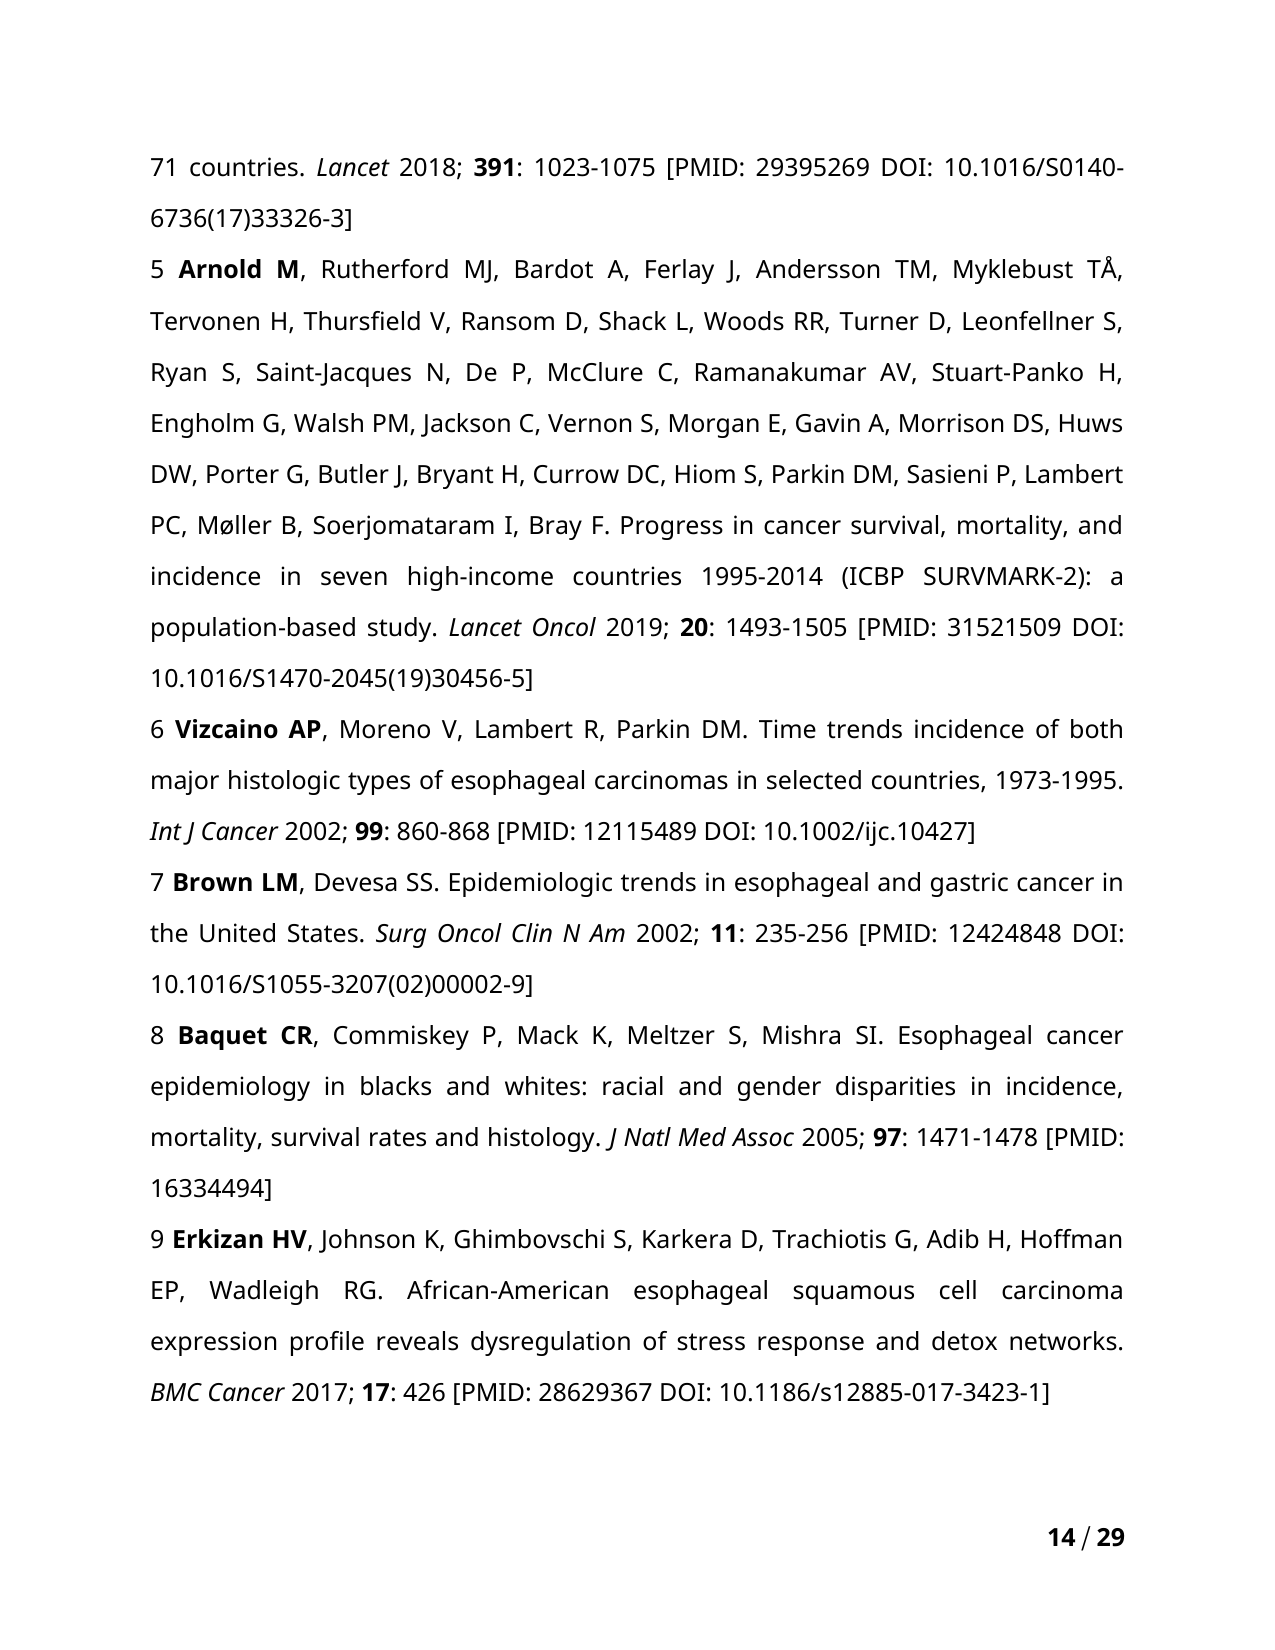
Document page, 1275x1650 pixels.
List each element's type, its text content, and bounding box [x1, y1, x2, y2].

text 9 Erkizan HV, Johnson K, Ghimbovschi S, Karkera D, Trachiotis G, Adib H, Hoffman EP, Wadleigh RG. African-American esophageal squamous cell carcinoma expression profile reveals dysregulation of stress response and detox networks. BMC Cancer 2017; 17: 426 [PMID: 28629367 DOI: 10.1186/s12885-017-3423-1] [150, 1222, 1125, 1409]
text 7 Brown LM, Devesa SS. Epidemiologic trends in esophageal and gastric cancer in the United States. Surg Oncol Clin N Am 2002; 11: 235-256 [PMID: 12424848 DOI: 10.1016/S1055-3207(02)00002-9] [150, 864, 1125, 1001]
text 8 Baquet CR, Commiskey P, Mack K, Meltzer S, Mishra SI. Esophageal cancer epidemiology in blacks and whites: racial and gender disparities in incidence, mortality, survival rates and histology. J Natl Med Assoc 2005; 97: 1471-1478 [PMID: 16334494] [150, 1018, 1125, 1205]
text 6 Vizcaino AP, Moreno V, Lambert R, Parkin DM. Time trends incidence of both major histologic types of esophageal carcinomas in selected countries, 1973-1995. Int J Cancer 2002; 99: 860-868 [PMID: 12115489 DOI: 10.1002/ijc.10427] [150, 711, 1125, 848]
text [150, 150, 1125, 235]
text 5 Arnold M, Rutherford MJ, Bardot A, Ferlay J, Andersson TM, Myklebust TÅ, Tervonen H, Thursfield V, Ransom D, Shack L, Woods RR, Turner D, Leonfellner S, Ryan S, Saint-Jacques N, De P, McClure C, Ramanakumar AV, Stuart-Panko H, Engholm G, Walsh PM, Jackson C, Vernon S, Morgan E, Gavin A, Morrison DS, Huws DW, Porter G, Butler J, Bryant H, Currow DC, Hiom S, Parkin DM, Sasieni P, Lambert PC, Møller B, Soerjomataram I, Bray F. Progress in cancer survival, mortality, and incidence in seven high-income countries 1995-2014 (ICBP SURVMARK-2): a population-based study. Lancet Oncol 2019; 20: 1493-1505 [PMID: 31521509 DOI: 10.1016/S1470-2045(19)30456-5] [150, 252, 1125, 694]
